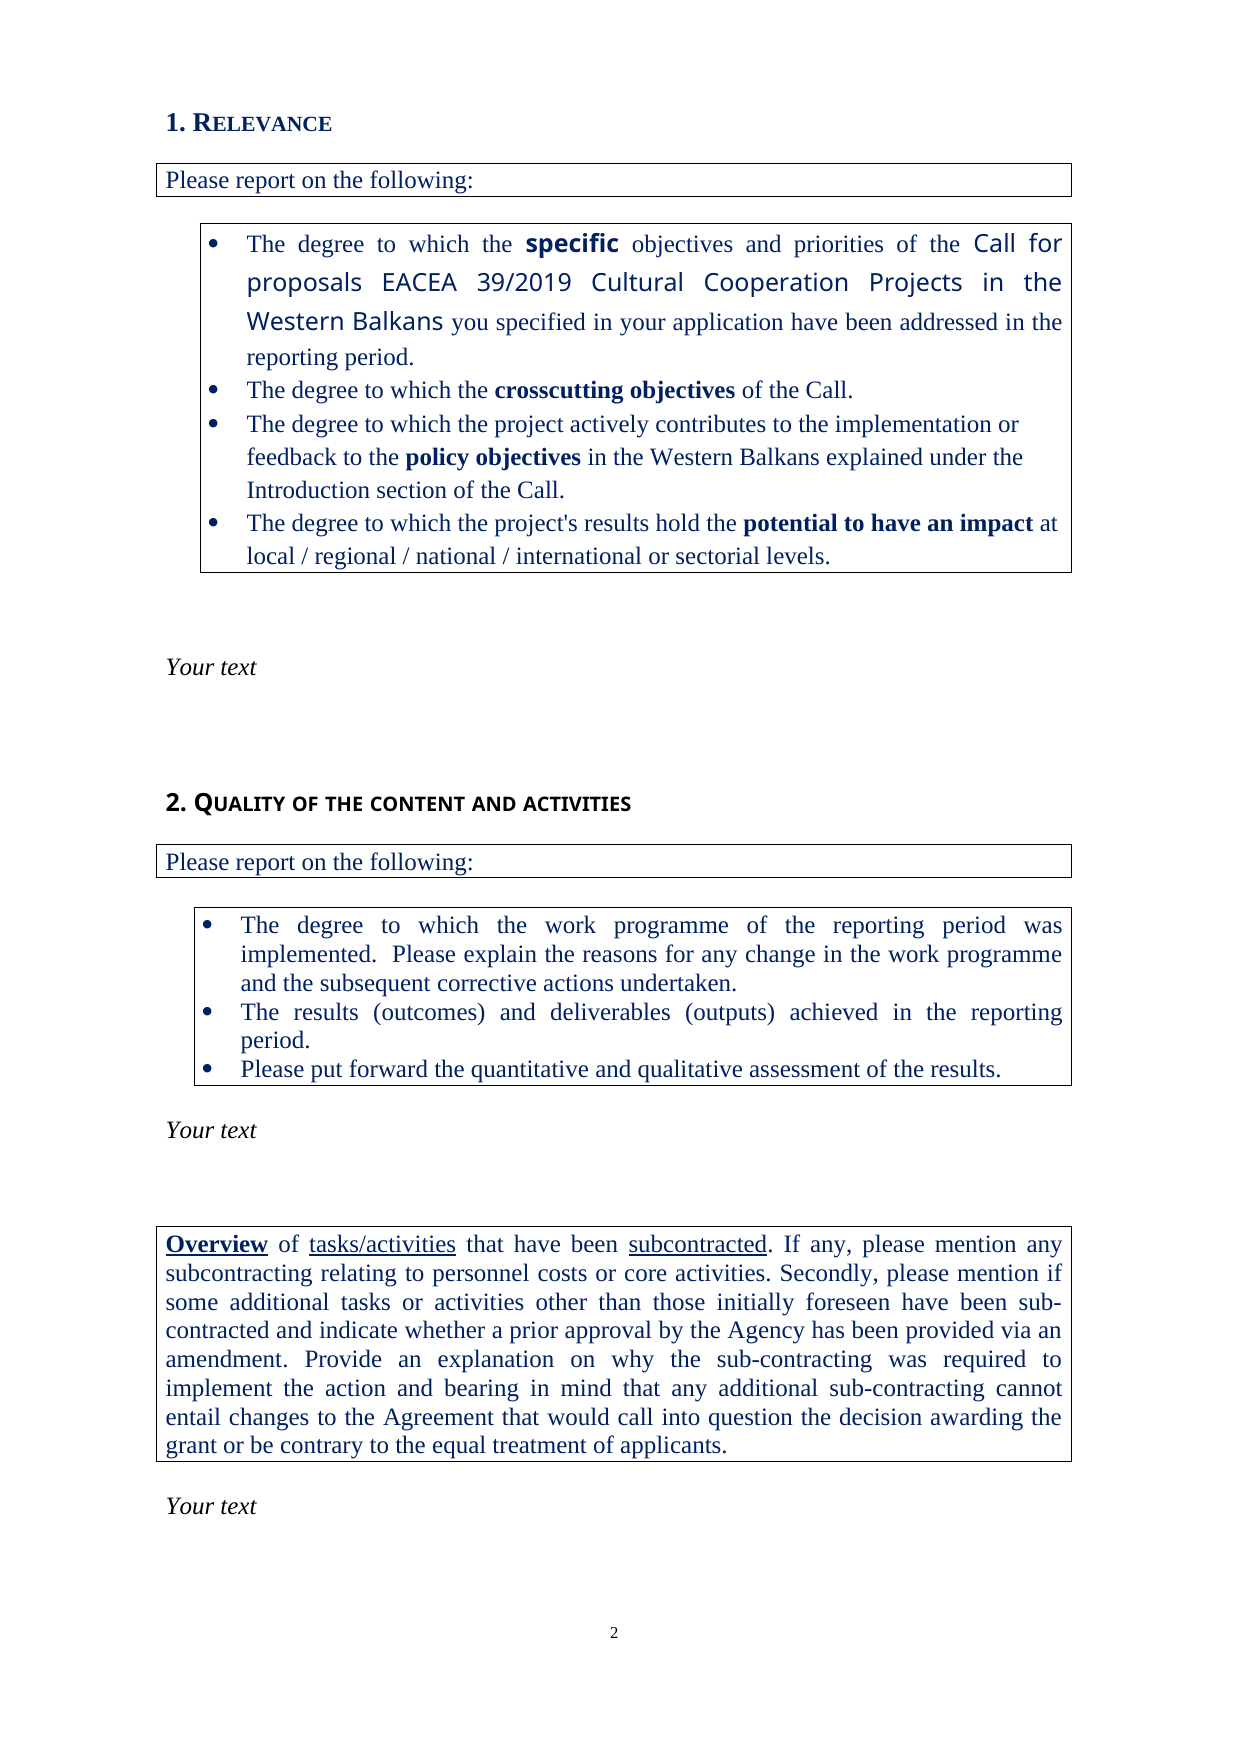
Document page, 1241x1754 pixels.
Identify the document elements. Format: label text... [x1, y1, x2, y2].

text Your text [165, 1115, 1063, 1143]
list The degree to which the specific objectives and priorities of the Call for proposals EACEA 39/2019 Cultural Cooperation Projects in the Western Balkans you specified in your application have been addressed in the reporting period. [201, 224, 1071, 371]
list The degree to which the work programme of the reporting period was implemented. Please explain the reasons for any change in the work programme and the subsequent corrective actions undertaken. [195, 908, 1071, 993]
list The degree to which the crosscutting objectives of the Call. [201, 372, 1071, 404]
text Your text [165, 652, 1063, 681]
subtitle 2. Quality of the content and activities [165, 784, 1063, 818]
list The degree to which the project's results hold the potential to have an impact at local / regional / national / international or sectorial levels. [201, 505, 1071, 572]
text Please report on the following: [157, 164, 1071, 196]
list The results (outcomes) and deliverables (outputs) achieved in the reporting period. [195, 993, 1071, 1051]
text Overview of tasks/activities that have been subcontracted. If any, please mention any subcontracting relating to personnel costs or core activities. Secondly, please mention if some additional tasks or activities other than those initially foreseen have been sub-contracted and indicate whether a prior approval by the Agency has been provided via an amendment. Provide an explanation on why the sub-contracting was required to implement the action and bearing in mind that any additional sub-contracting cannot entail changes to the Agreement that would call into question the decision awarding the grant or be contrary to the equal treatment of applicants. [157, 1227, 1071, 1461]
text Your text [165, 1491, 1063, 1520]
text Please report on the following: [157, 845, 1071, 877]
list Please put forward the quantitative and qualitative assessment of the results. [195, 1051, 1071, 1085]
text 1. Relevance [165, 106, 1063, 137]
list The degree to which the project actively contributes to the implementation or feedback to the policy objectives in the Western Balkans explained under the Introduction section of the Call. [201, 406, 1071, 504]
